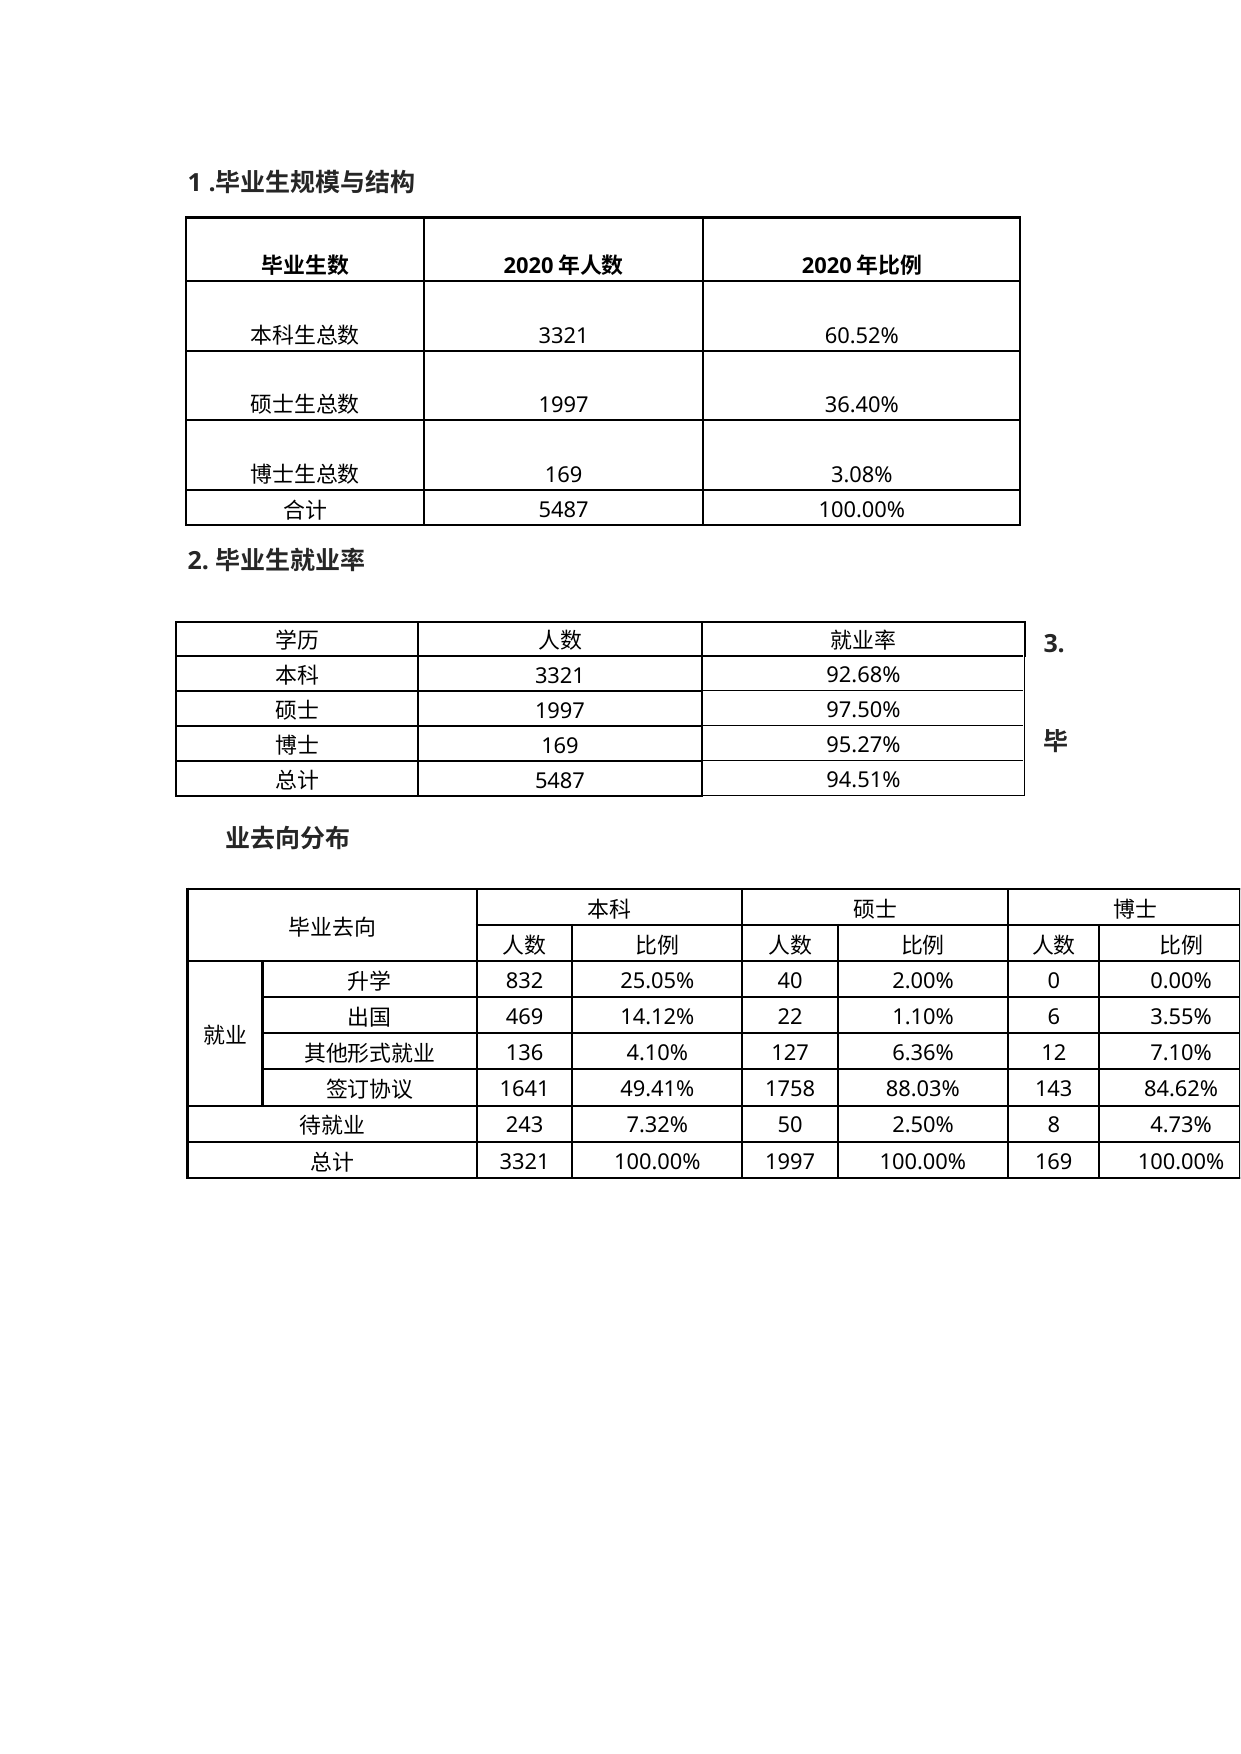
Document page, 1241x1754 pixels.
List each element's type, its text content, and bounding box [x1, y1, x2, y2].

table_cell 243 [478, 1107, 571, 1141]
table_cell 84.62% [1100, 1070, 1239, 1104]
table_header 2020年比例 [704, 219, 1019, 280]
table_cell 169 [425, 421, 702, 489]
table_cell 升学 [264, 962, 476, 996]
table_cell 127 [743, 1034, 837, 1068]
table_cell 2.00% [839, 962, 1007, 996]
table_cell 469 [478, 998, 571, 1032]
table_cell 3.08% [704, 421, 1019, 489]
table_cell 博士 [177, 727, 417, 760]
table_cell 其他形式就业 [264, 1034, 476, 1068]
table_cell 6.36% [839, 1034, 1007, 1068]
table_cell 2.50% [839, 1107, 1007, 1141]
table_cell 7.32% [573, 1107, 741, 1141]
table_cell 待就业 [189, 1107, 476, 1141]
table_cell 6 [1009, 998, 1098, 1032]
table_cell 136 [478, 1034, 571, 1068]
table_header 学历 [177, 623, 417, 655]
table_cell 比例 [839, 926, 1007, 960]
table_header 硕士 [743, 890, 1007, 924]
table_cell 60.52% [704, 282, 1019, 349]
table_cell 40 [743, 962, 837, 996]
table_cell 5487 [425, 491, 702, 524]
table_header 毕业去向 [189, 890, 476, 960]
table_cell 3321 [425, 282, 702, 349]
table_cell 4.73% [1100, 1107, 1239, 1141]
table_cell 143 [1009, 1070, 1098, 1104]
table_header 本科 [478, 890, 741, 924]
table_cell 0 [1009, 962, 1098, 996]
table_cell 3321 [419, 657, 701, 690]
table_cell 12 [1009, 1034, 1098, 1068]
table_cell 3321 [478, 1143, 571, 1177]
table_cell 硕士 [177, 692, 417, 725]
table_cell 100.00% [839, 1143, 1007, 1177]
table_cell 博士生总数 [187, 421, 423, 489]
table_cell 95.27% [703, 725, 1024, 760]
table_cell 94.51% [703, 760, 1024, 795]
table_cell 50 [743, 1107, 837, 1141]
table_cell 0.00% [1100, 962, 1239, 996]
table_cell 硕士生总数 [187, 352, 423, 419]
table_cell 25.05% [573, 962, 741, 996]
table_cell 22 [743, 998, 837, 1032]
table_cell 总计 [189, 1143, 476, 1177]
table_cell 100.00% [573, 1143, 741, 1177]
table_cell 169 [1009, 1143, 1098, 1177]
table_cell 100.00% [1100, 1143, 1239, 1177]
table_cell 1.10% [839, 998, 1007, 1032]
table_cell 3.55% [1100, 998, 1239, 1032]
table_cell 合计 [187, 491, 423, 524]
table_cell 比例 [1100, 926, 1239, 960]
table_cell 5487 [419, 762, 701, 795]
table_cell 97.50% [703, 690, 1024, 725]
table_cell 人数 [478, 926, 571, 960]
table_cell 169 [419, 727, 701, 760]
table_cell 832 [478, 962, 571, 996]
table_cell 100.00% [704, 491, 1019, 524]
table_header 毕业生数 [187, 219, 423, 280]
table_cell 8 [1009, 1107, 1098, 1141]
text 2. 毕业生就业率 [187, 526, 1053, 591]
table_cell 比例 [573, 926, 741, 960]
table_cell 1997 [743, 1143, 837, 1177]
table_cell 36.40% [704, 352, 1019, 419]
table_cell 14.12% [573, 998, 741, 1032]
table_header 2020年人数 [425, 219, 702, 280]
table_cell 4.10% [573, 1034, 741, 1068]
table_header 人数 [419, 623, 701, 655]
list 毕业去向分布 [187, 609, 1053, 869]
table_cell 本科 [177, 657, 417, 690]
table_cell 本科生总数 [187, 282, 423, 349]
table_cell 人数 [1009, 926, 1098, 960]
table_header 博士 [1009, 890, 1239, 924]
table_cell 88.03% [839, 1070, 1007, 1104]
table_cell 签订协议 [264, 1070, 476, 1104]
table_cell 1641 [478, 1070, 571, 1104]
table_cell 49.41% [573, 1070, 741, 1104]
table_cell 总计 [177, 762, 417, 795]
table_cell 出国 [264, 998, 476, 1032]
table_cell 7.10% [1100, 1034, 1239, 1068]
table_cell 1997 [425, 352, 702, 419]
table_cell 人数 [743, 926, 837, 960]
table_cell 1758 [743, 1070, 837, 1104]
table_cell 1997 [419, 692, 701, 725]
table_cell 92.68% [703, 655, 1024, 690]
table_cell 就业 [189, 962, 261, 1104]
table_header 就业率 [703, 623, 1024, 655]
text 1 .毕业生规模与结构 [187, 162, 1053, 198]
